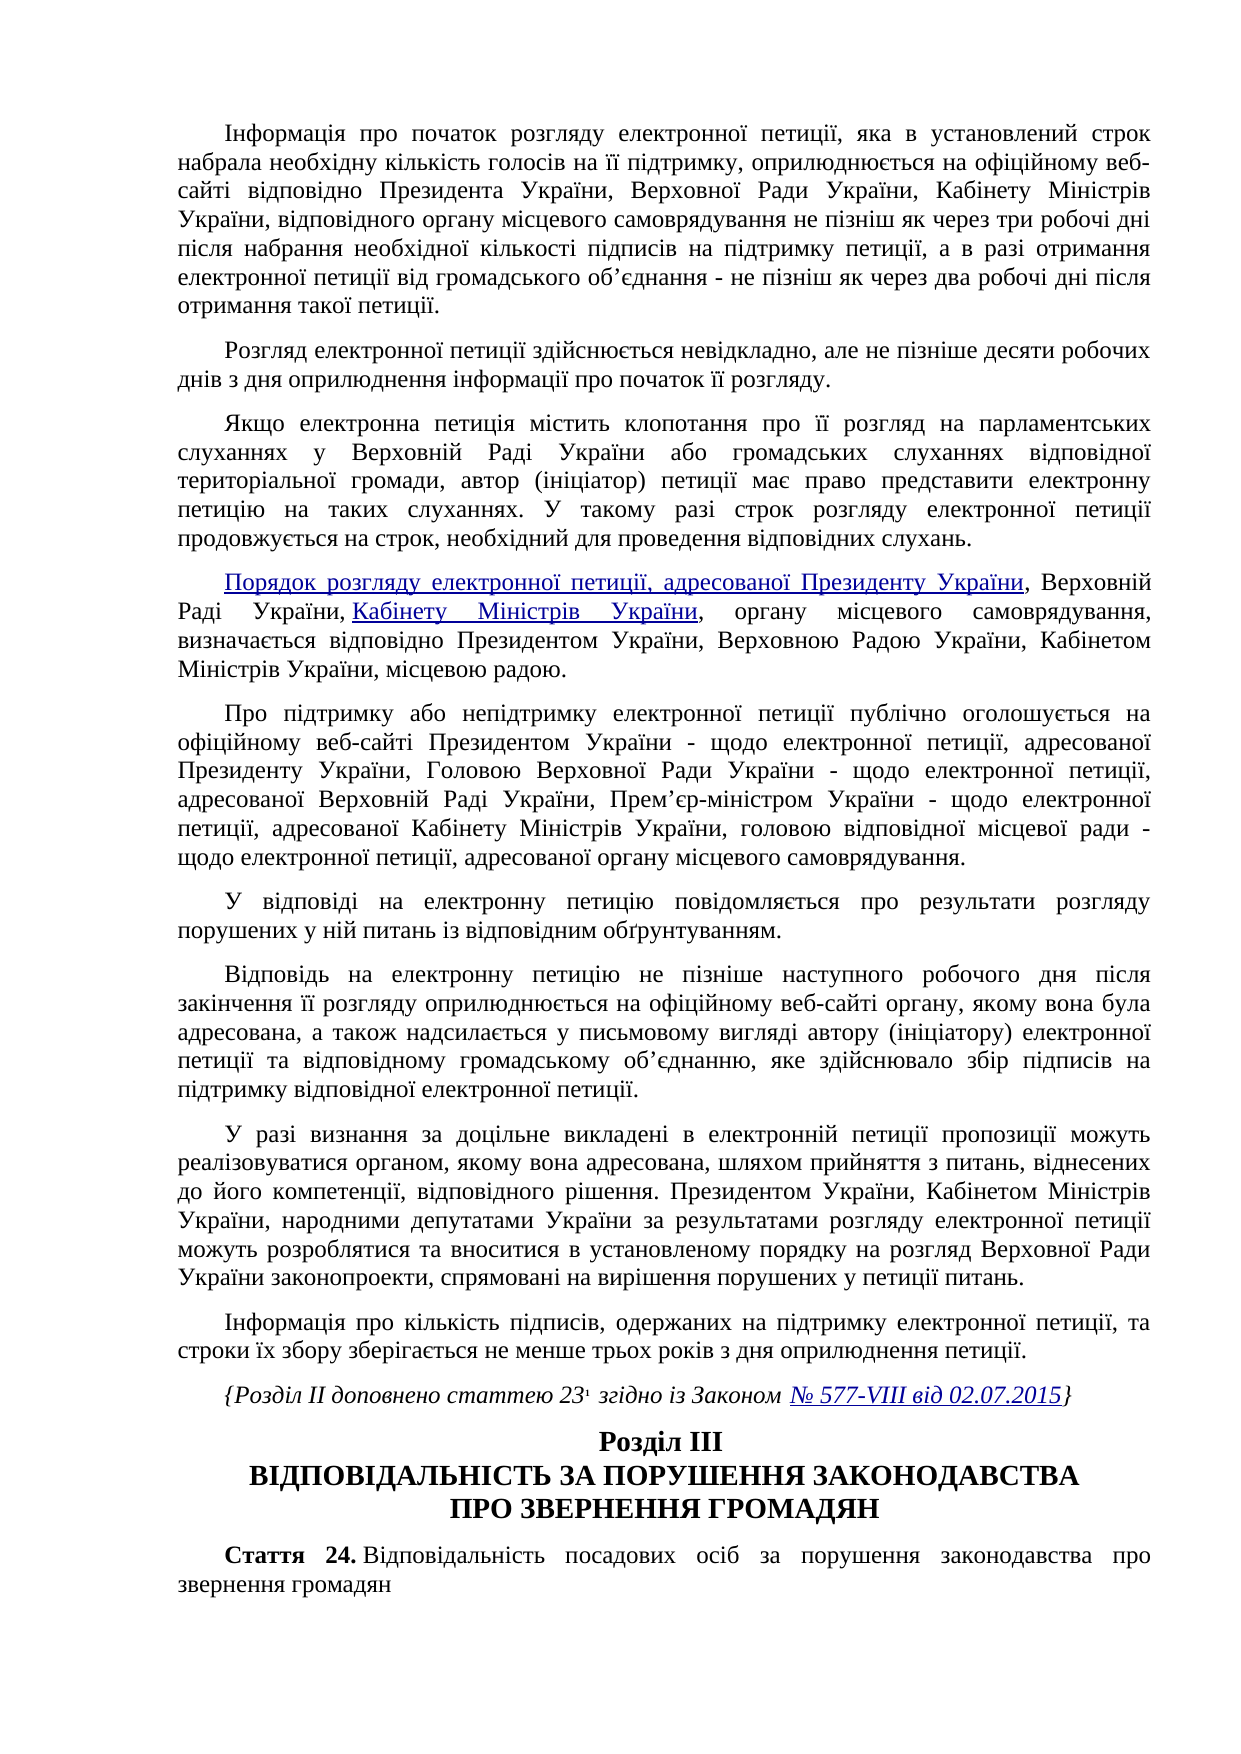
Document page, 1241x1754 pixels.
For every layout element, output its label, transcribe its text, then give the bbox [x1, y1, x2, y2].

text У разі визнання за доцільне викладені в електронній петиції пропозиції можуть реалізовуватися органом, якому вона адресована, шляхом прийняття з питань, віднесених до його компетенції, відповідного рішення. Президентом України, Кабінетом Міністрів України, народними депутатами України за результатами розгляду електронної петиції можуть розроблятися та вноситися в установленому порядку на розгляд Верховної Ради України законопроекти, спрямовані на вирішення порушених у петиції питань. [177, 1119, 1152, 1291]
text Розгляд електронної петиції здійснюється невідкладно, але не пізніше десяти робочих днів з дня оприлюднення інформації про початок її розгляду. [177, 335, 1152, 392]
text Інформація про кількість підписів, одержаних на підтримку електронної петиції, та строки їх збору зберігається не менше трьох років з дня оприлюднення петиції. [177, 1307, 1152, 1364]
text Порядок розгляду електронної петиції, адресованої Президенту України, Верховній Раді України, Кабінету Міністрів України, органу місцевого самоврядування, визначається відповідно Президентом України, Верховною Радою України, Кабінетом Міністрів України, місцевою радою. [177, 567, 1152, 682]
text Розділ III ВІДПОВІДАЛЬНІСТЬ ЗА ПОРУШЕННЯ ЗАКОНОДАВСТВА ПРО ЗВЕРНЕННЯ ГРОМАДЯН [224, 1424, 1105, 1525]
text Стаття 24. Відповідальність посадових осіб за порушення законодавства про звернення громадян [177, 1541, 1152, 1598]
text Відповідь на електронну петицію не пізніше наступного робочого дня після закінчення її розгляду оприлюднюється на офіційному веб-сайті органу, якому вона була адресована, а також надсилається у письмовому вигляді автору (ініціатору) електронної петиції та відповідному громадському об’єднанню, яке здійснювало збір підписів на підтримку відповідної електронної петиції. [177, 959, 1152, 1103]
text Про підтримку або непідтримку електронної петиції публічно оголошується на офіційному веб-сайті Президентом України - щодо електронної петиції, адресованої Президенту України, Головою Верховної Ради України - щодо електронної петиції, адресованої Верховній Раді України, Прем’єр-міністром України - щодо електронної петиції, адресованої Кабінету Міністрів України, головою відповідної місцевої ради - щодо електронної петиції, адресованої органу місцевого самоврядування. [177, 698, 1152, 871]
text У відповіді на електронну петицію повідомляється про результати розгляду порушених у ній питань із відповідним обґрунтуванням. [177, 886, 1152, 944]
text Інформація про початок розгляду електронної петиції, яка в установлений строк набрала необхідну кількість голосів на її підтримку, оприлюднюється на офіційному веб-сайті відповідно Президента України, Верховної Ради України, Кабінету Міністрів України, відповідного органу місцевого самоврядування не пізніш як через три робочі дні після набрання необхідної кількості підписів на підтримку петиції, а в разі отримання електронної петиції від громадського об’єднання - не пізніш як через два робочі дні після отримання такої петиції. [177, 118, 1152, 319]
text Якщо електронна петиція містить клопотання про її розгляд на парламентських слуханнях у Верховній Раді України або громадських слуханнях відповідної територіальної громади, автор (ініціатор) петиції має право представити електронну петицію на таких слуханнях. У такому разі строк розгляду електронної петиції продовжується на строк, необхідний для проведення відповідних слухань. [177, 408, 1152, 552]
text {Розділ II доповнено статтею 23-1 згідно із Законом № 577-VIII від 02.07.2015} [177, 1380, 1152, 1409]
